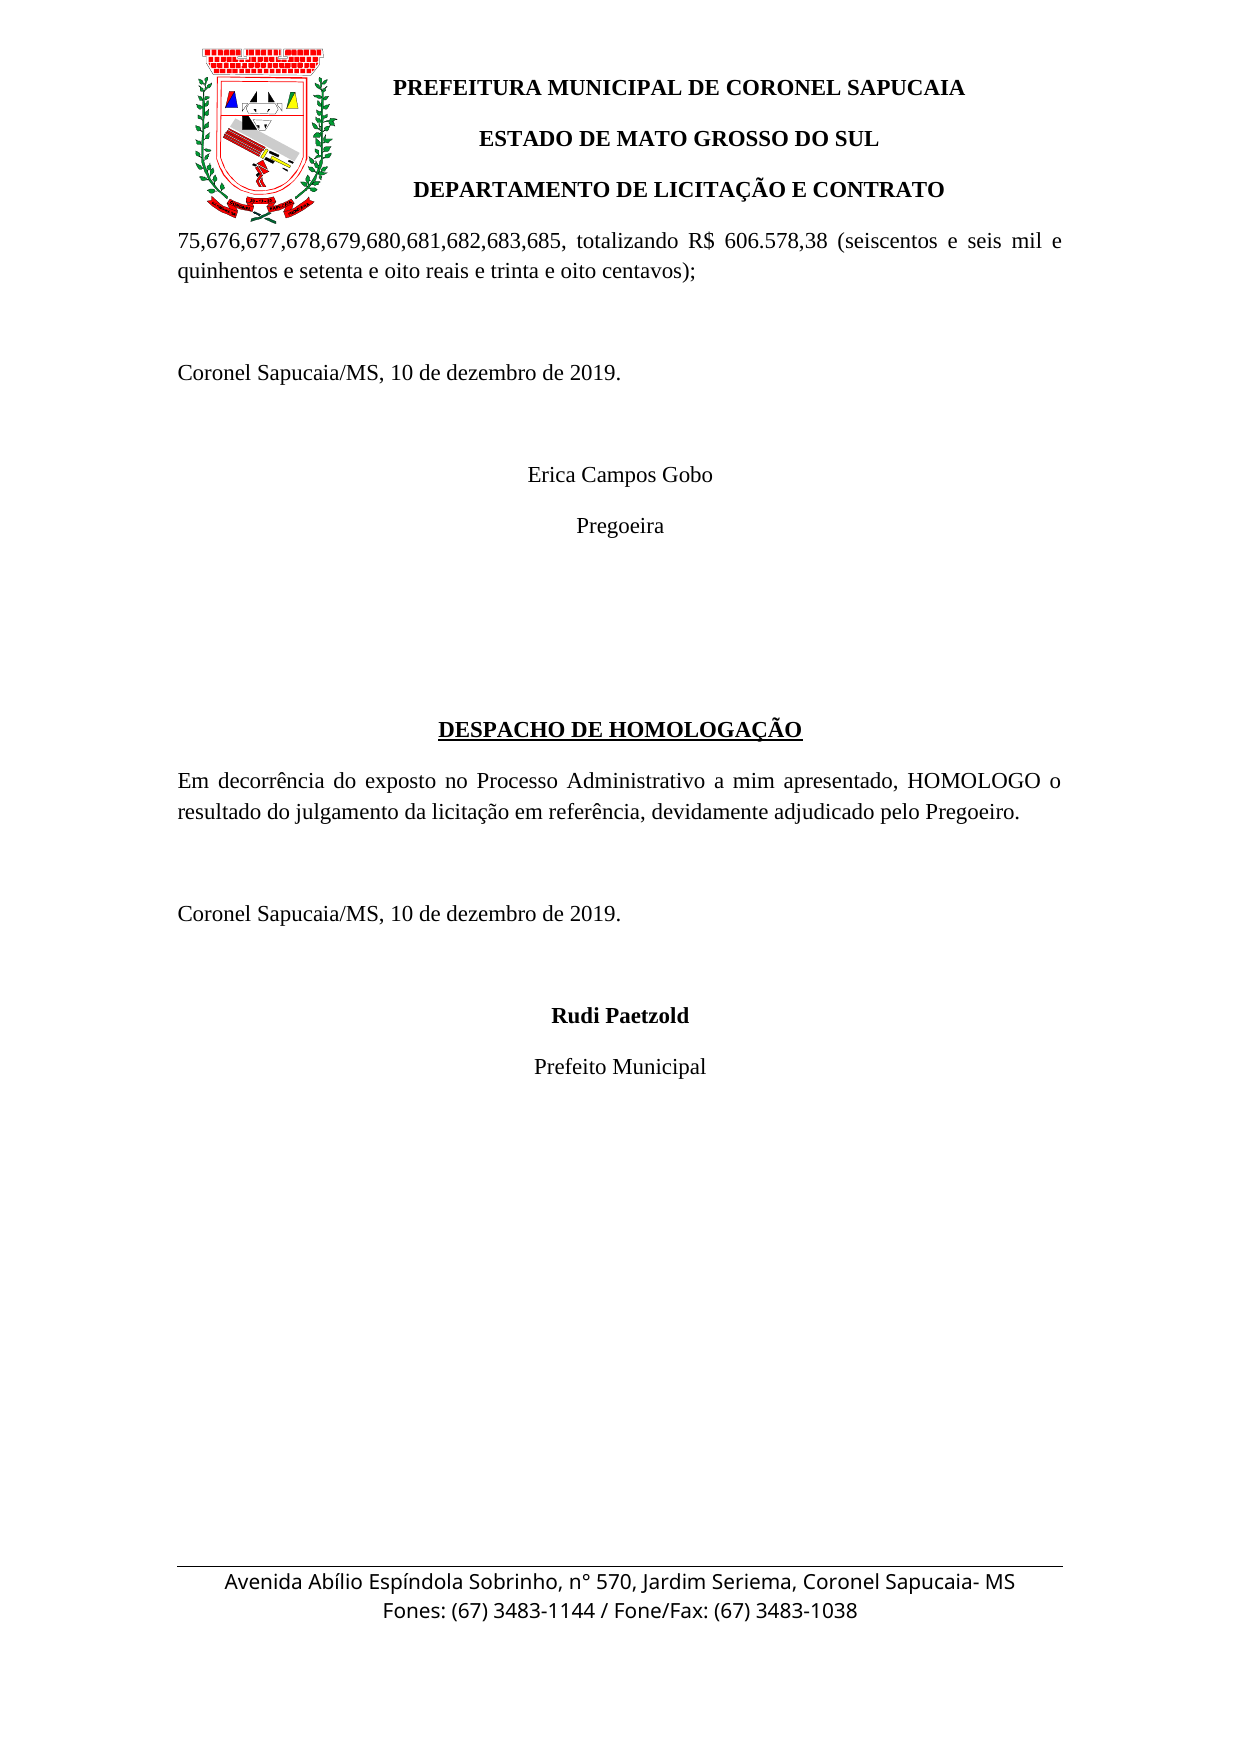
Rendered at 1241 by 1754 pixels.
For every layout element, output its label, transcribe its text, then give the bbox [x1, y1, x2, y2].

text Coronel Sapucaia/MS, 10 de dezembro de 2019. [177, 359, 1063, 386]
text Pregoeira [177, 512, 1063, 539]
text Em decorrência do exposto no Processo Administrativo a mim apresentado, HOMOLOGO o resultado do julgamento da licitação em referência, devidamente adjudicado pelo Pregoeiro. [177, 767, 1063, 824]
text Prefeito Municipal [177, 1053, 1063, 1079]
text Rudi Paetzold [177, 1002, 1063, 1028]
text DESPACHO DE HOMOLOGAÇÃO [177, 716, 1063, 743]
text Coronel Sapucaia/MS, 10 de dezembro de 2019. [177, 900, 1063, 926]
text Erica Campos Gobo [177, 461, 1063, 488]
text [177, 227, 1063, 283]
